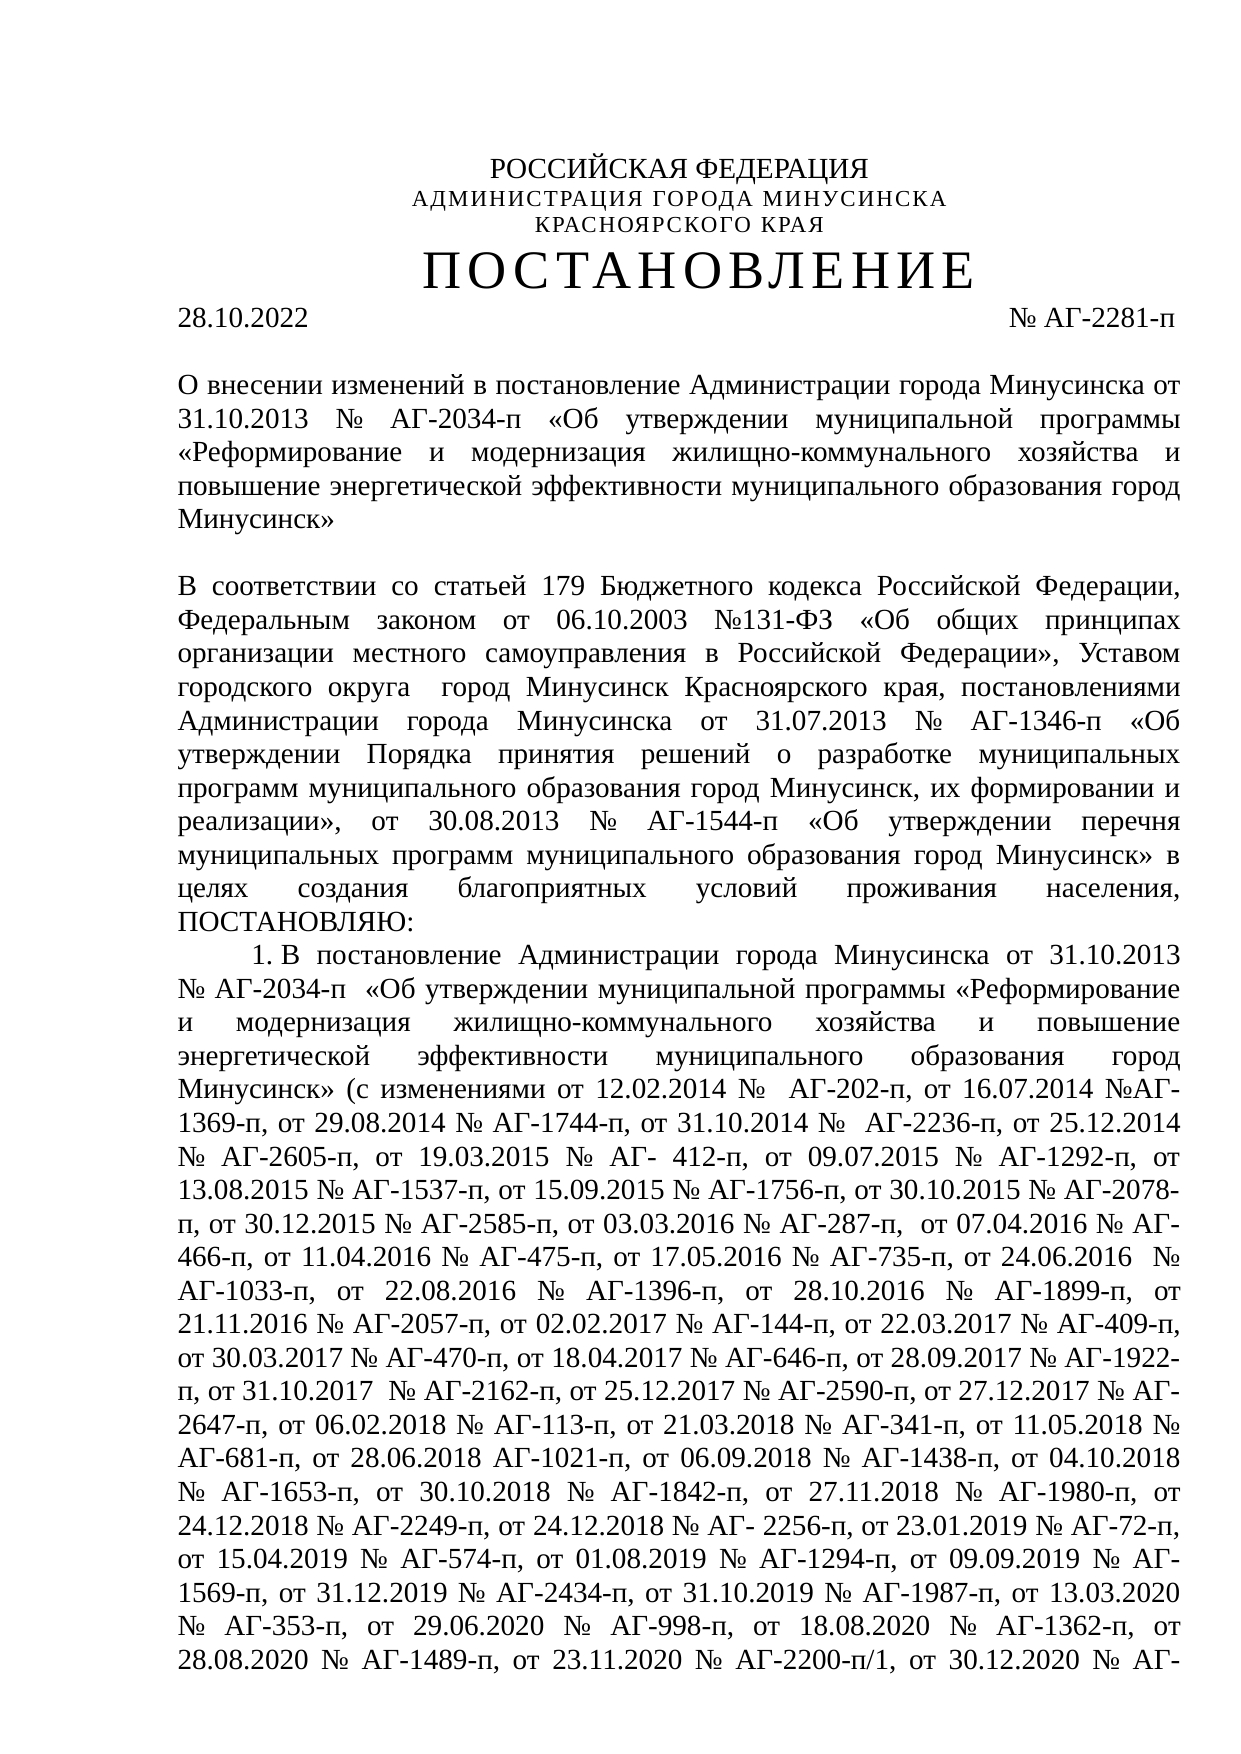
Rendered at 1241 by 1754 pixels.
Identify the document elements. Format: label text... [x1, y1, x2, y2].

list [177, 937, 1181, 1675]
text АДМИНИСТРАЦИЯ ГОРОДА МИНУСИНСКА [177, 185, 1181, 212]
text В соответствии со статьей 179 Бюджетного кодекса Российской Федерации, Федеральным законом от 06.10.2003 №131-ФЗ «Об общих принципах организации местного самоуправления в Российской Федерации», Уставом городского округа город Минусинск Красноярского края, постановлениями Администрации города Минусинска от 31.07.2013 № АГ-1346-п «Об утверждении Порядка принятия решений о разработке муниципальных программ муниципального образования город Минусинск, их формировании и реализации», от 30.08.2013 № АГ-1544-п «Об утверждении перечня муниципальных программ муниципального образования город Минусинск» в целях создания благоприятных условий проживания населения, ПОСТАНОВЛЯЮ: [177, 568, 1181, 937]
text 28.10.2022 № АГ-2281-п [177, 300, 1181, 334]
text КРАСНОЯРСКОГО КРАЯ [177, 212, 1181, 238]
text О внесении изменений в постановление Администрации города Минусинска от 31.10.2013 № АГ-2034-п «Об утверждении муниципальной программы «Реформирование и модернизация жилищно-коммунального хозяйства и повышение энергетической эффективности муниципального образования город Минусинск» [177, 367, 1181, 535]
text ПОСТАНОВЛЕНИЕ [177, 238, 1181, 300]
text РОССИЙСКАЯ ФЕДЕРАЦИЯ [177, 152, 1181, 185]
